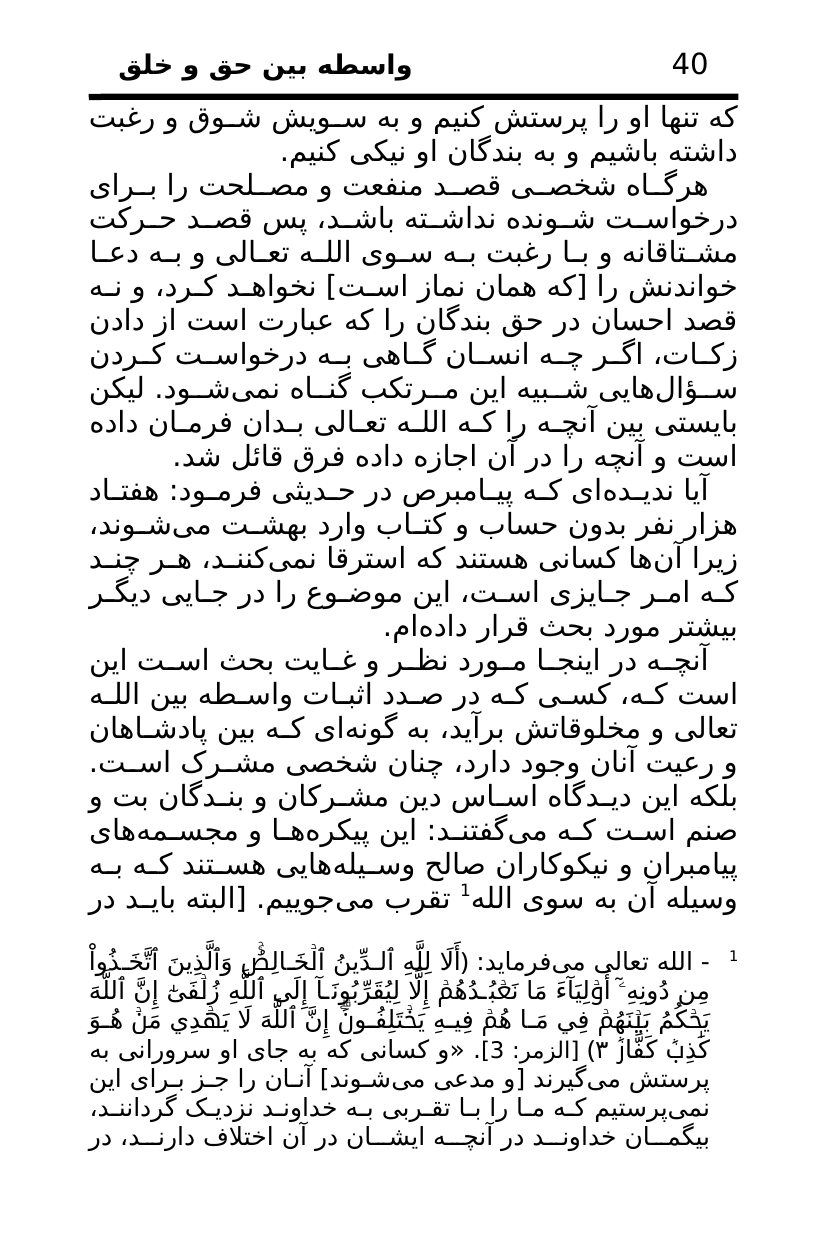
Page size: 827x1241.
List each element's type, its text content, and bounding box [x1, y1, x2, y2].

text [89, 643, 738, 915]
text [89, 100, 738, 168]
text هرگاه شخصی قصد منفعت و مصلحت را برای درخواست شونده نداشته باشد، پس قصد حرکت مشتاقانه و با رغبت به سوی الله تعالی و به دعا خواندنش را [که همان نماز است] نخواهد کرد، و نه قصد احسان در حق بندگان را که عبارت است از دادن زکات، اگر چه انسان گاهی به درخواست کردن سؤال‌هایی شبیه این مرتکب گناه نمی‌شود. لیکن بایستی بین آنچه را که الله تعالی بدان فرمان داده است و آنچه را در آن اجازه داده فرق قائل شد. [89, 168, 738, 473]
text آیا ندیده‌ای که پیامبرص در حدیثی فرمود: هفتاد هزار نفر بدون حساب و کتاب وارد بهشت می‌شوند، زیرا آن‌ها کسانی هستند که استرقا نمی‌کنند، هر چند که امر جایزی است، این موضوع را در جایی دیگر بیشتر مورد بحث قرار داده‌ام. [89, 473, 738, 643]
